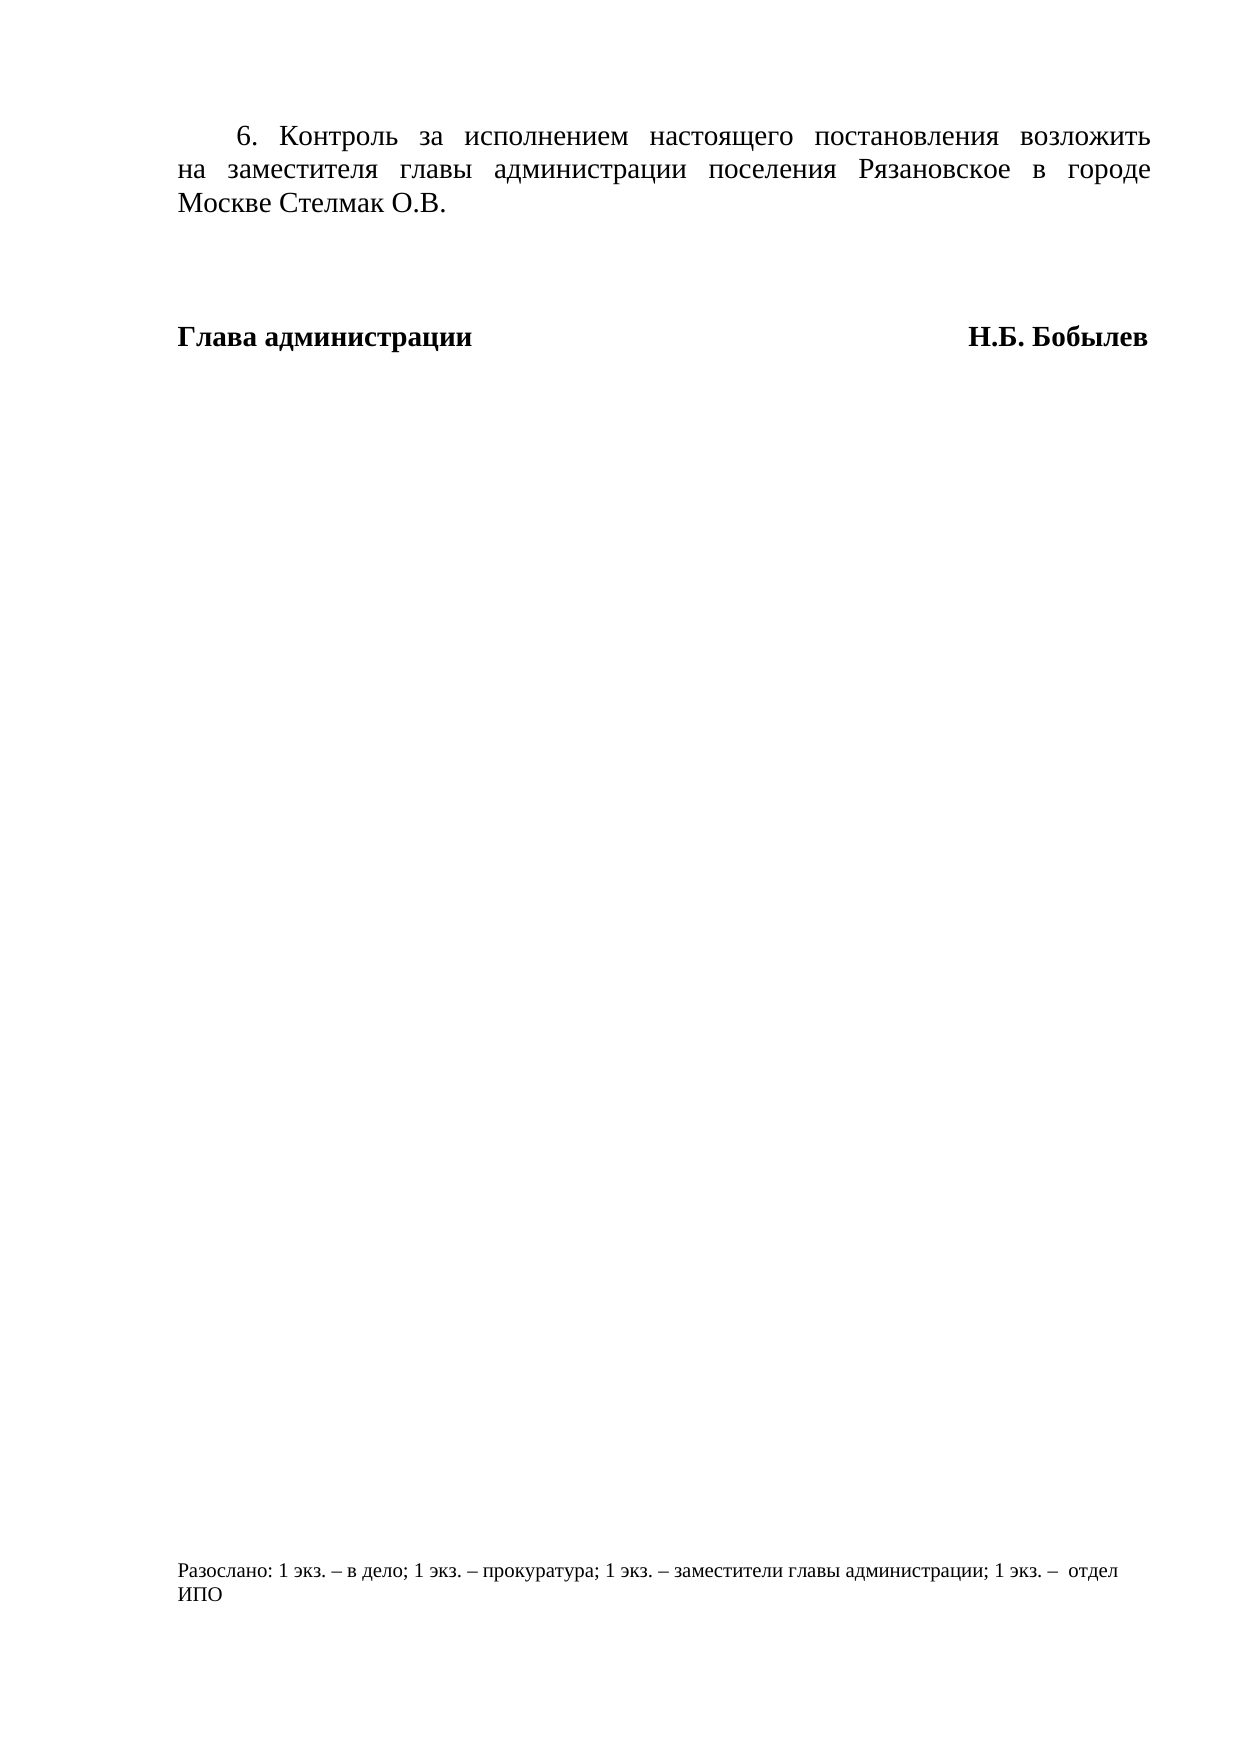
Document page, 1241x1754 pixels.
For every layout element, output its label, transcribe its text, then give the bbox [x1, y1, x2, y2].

text 6. Контроль за исполнением настоящего постановления возложить на заместителя главы администрации поселения Рязановское в городе Москве Стелмак О.В. [177, 118, 1152, 219]
text Разослано: 1 экз. – в дело; 1 экз. – прокуратура; 1 экз. – заместители главы администрации; 1 экз. – отдел ИПО [177, 1558, 1152, 1606]
text Глава администрации Н.Б. Бобылев [177, 319, 1152, 353]
